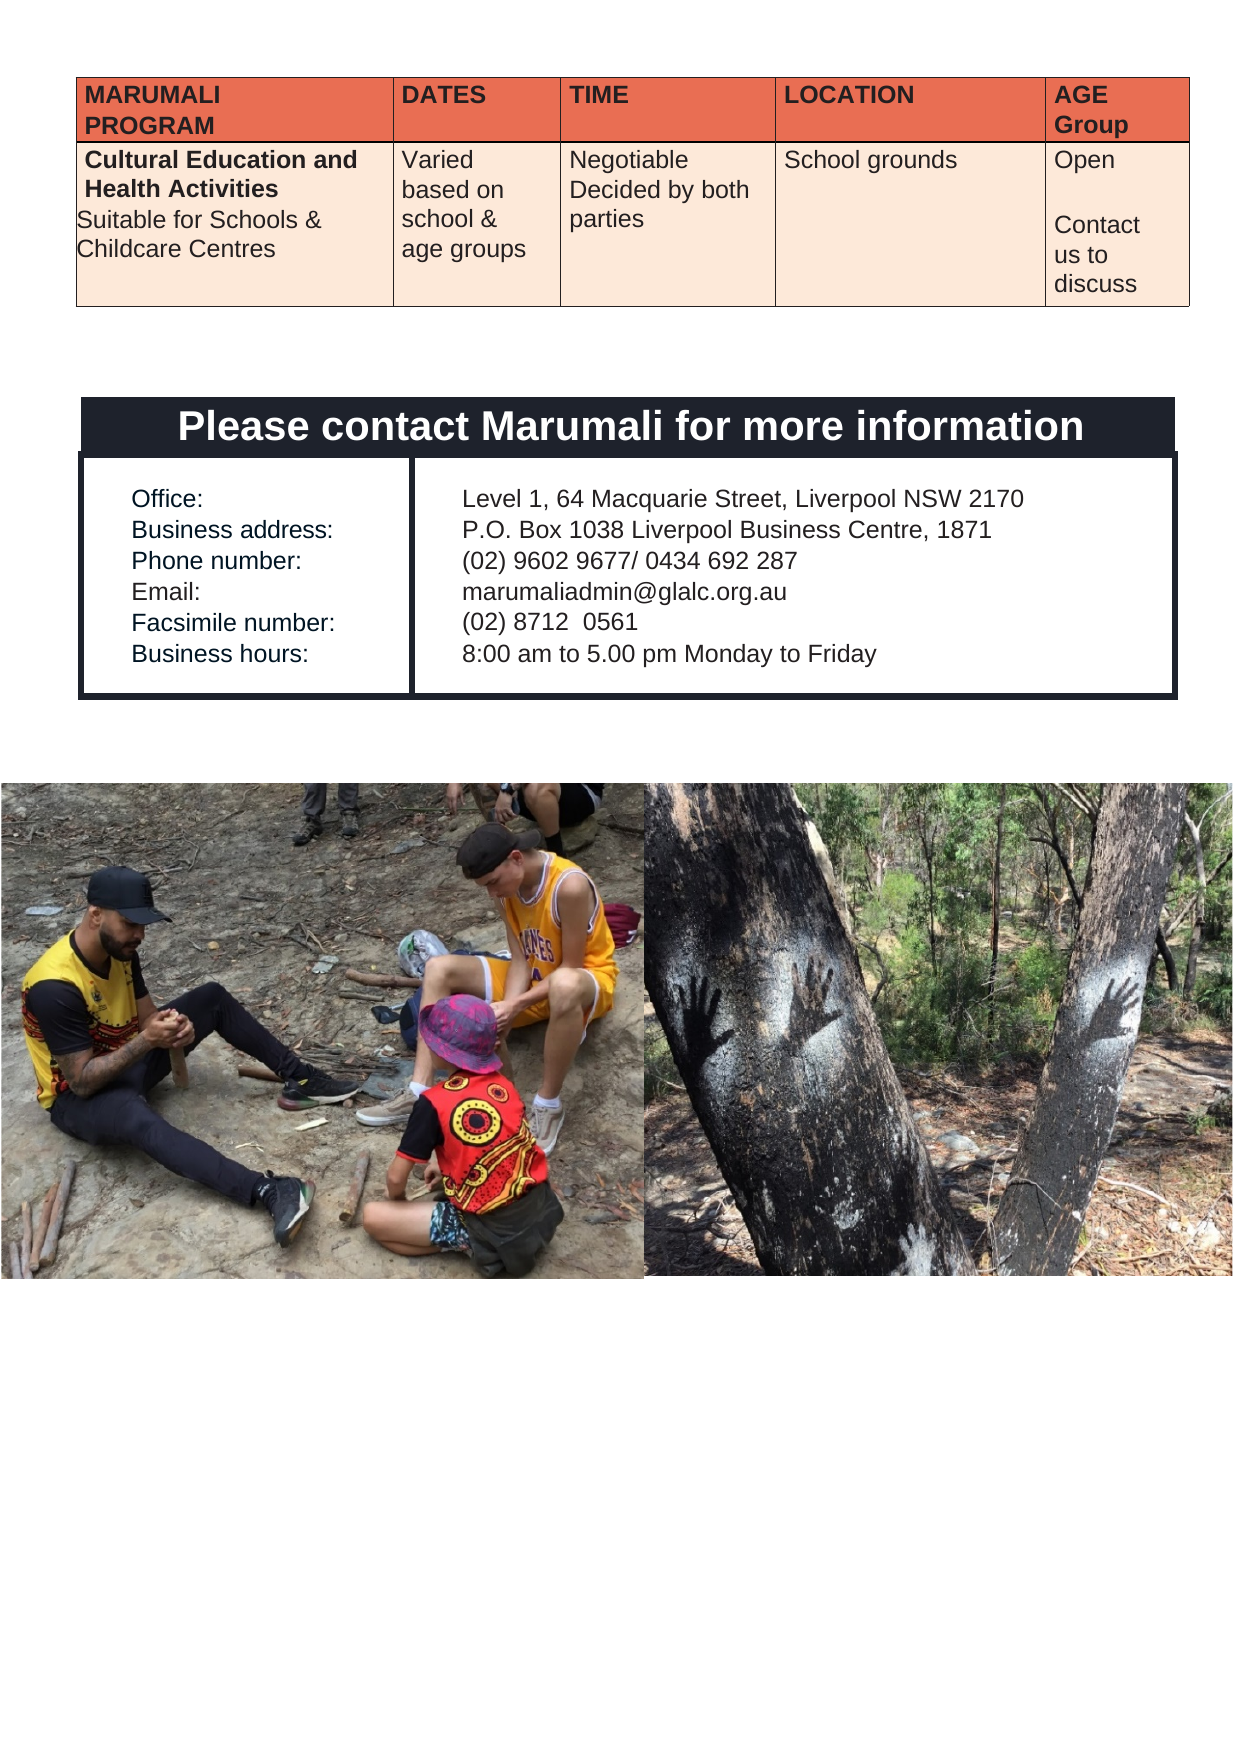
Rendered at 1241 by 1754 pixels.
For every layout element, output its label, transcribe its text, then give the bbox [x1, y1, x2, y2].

table_header AGE Group [1046, 78, 1189, 141]
table_cell Negotiable Decided by both parties [561, 143, 775, 306]
table_cell School grounds [776, 143, 1045, 306]
table_header Please contact Marumali for more information [81, 397, 1175, 451]
table_cell Varied based on school & age groups [394, 143, 560, 306]
table_cell Level 1, 64 Macquarie Street, Liverpool NSW 2170 P.O. Box 1038 Liverpool Business Centre, 1871 (02) 9602 9677/ 0434 692 287 marumaliadmin@glalc.org.au (02) 8712 0561 8:00 am to 5.00 pm Monday to Friday [415, 458, 1172, 693]
table_cell Office: Business address: Phone number: Email: Facsimile number: Business hours: [84, 458, 409, 693]
table_header MARUMALI PROGRAM [77, 78, 393, 141]
picture [1, 783, 1233, 1279]
table_header DATES [394, 78, 560, 141]
table_header LOCATION [776, 78, 1045, 141]
table_cell Cultural Education and Health Activities Suitable for Schools & Childcare Centres [77, 143, 393, 306]
table_cell Open Contact us to discuss [1046, 143, 1189, 306]
table_header TIME [561, 78, 775, 141]
